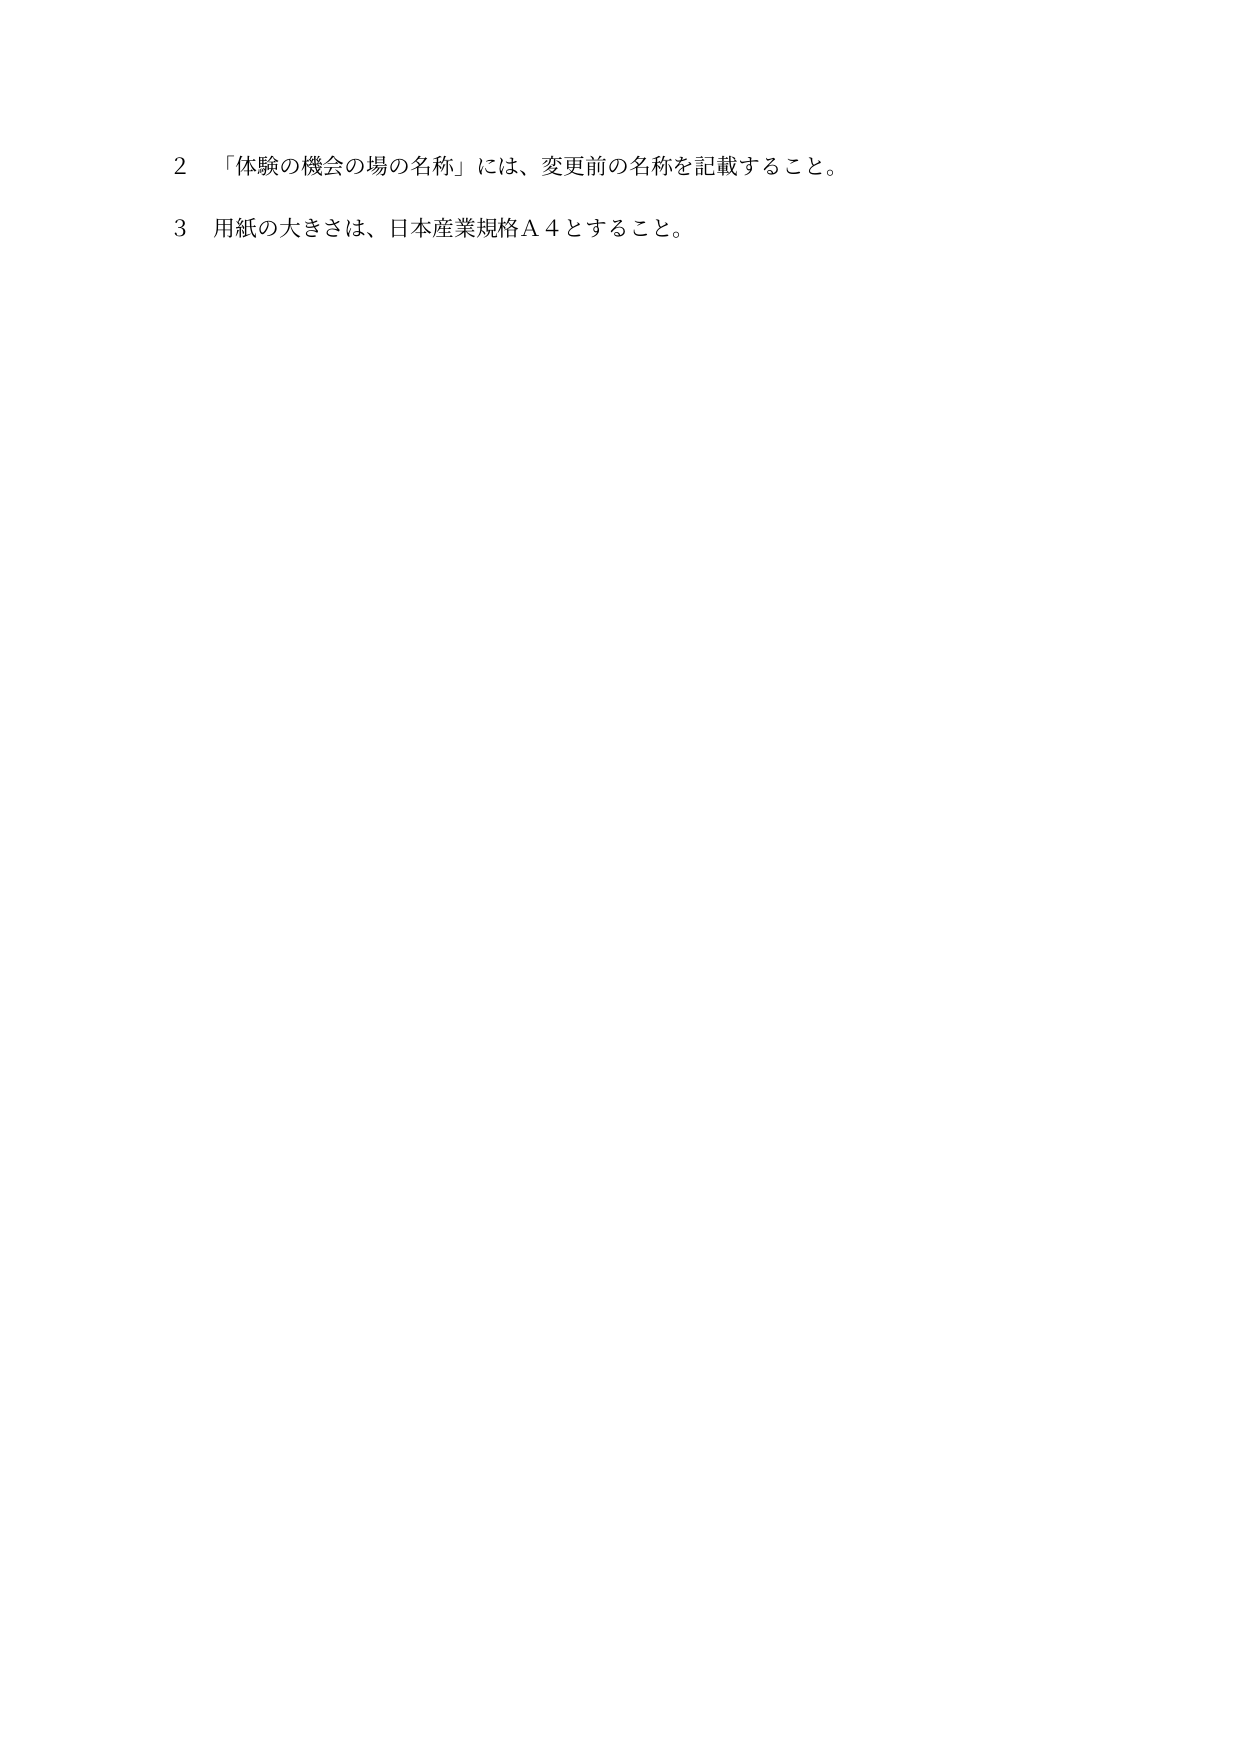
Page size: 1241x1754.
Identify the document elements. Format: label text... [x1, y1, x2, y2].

text ２ 「体験の機会の場の名称」には、変更前の名称を記載すること。 [148, 134, 1144, 196]
text ３ 用紙の大きさは、日本産業規格Ａ４とすること。 [148, 196, 1144, 257]
